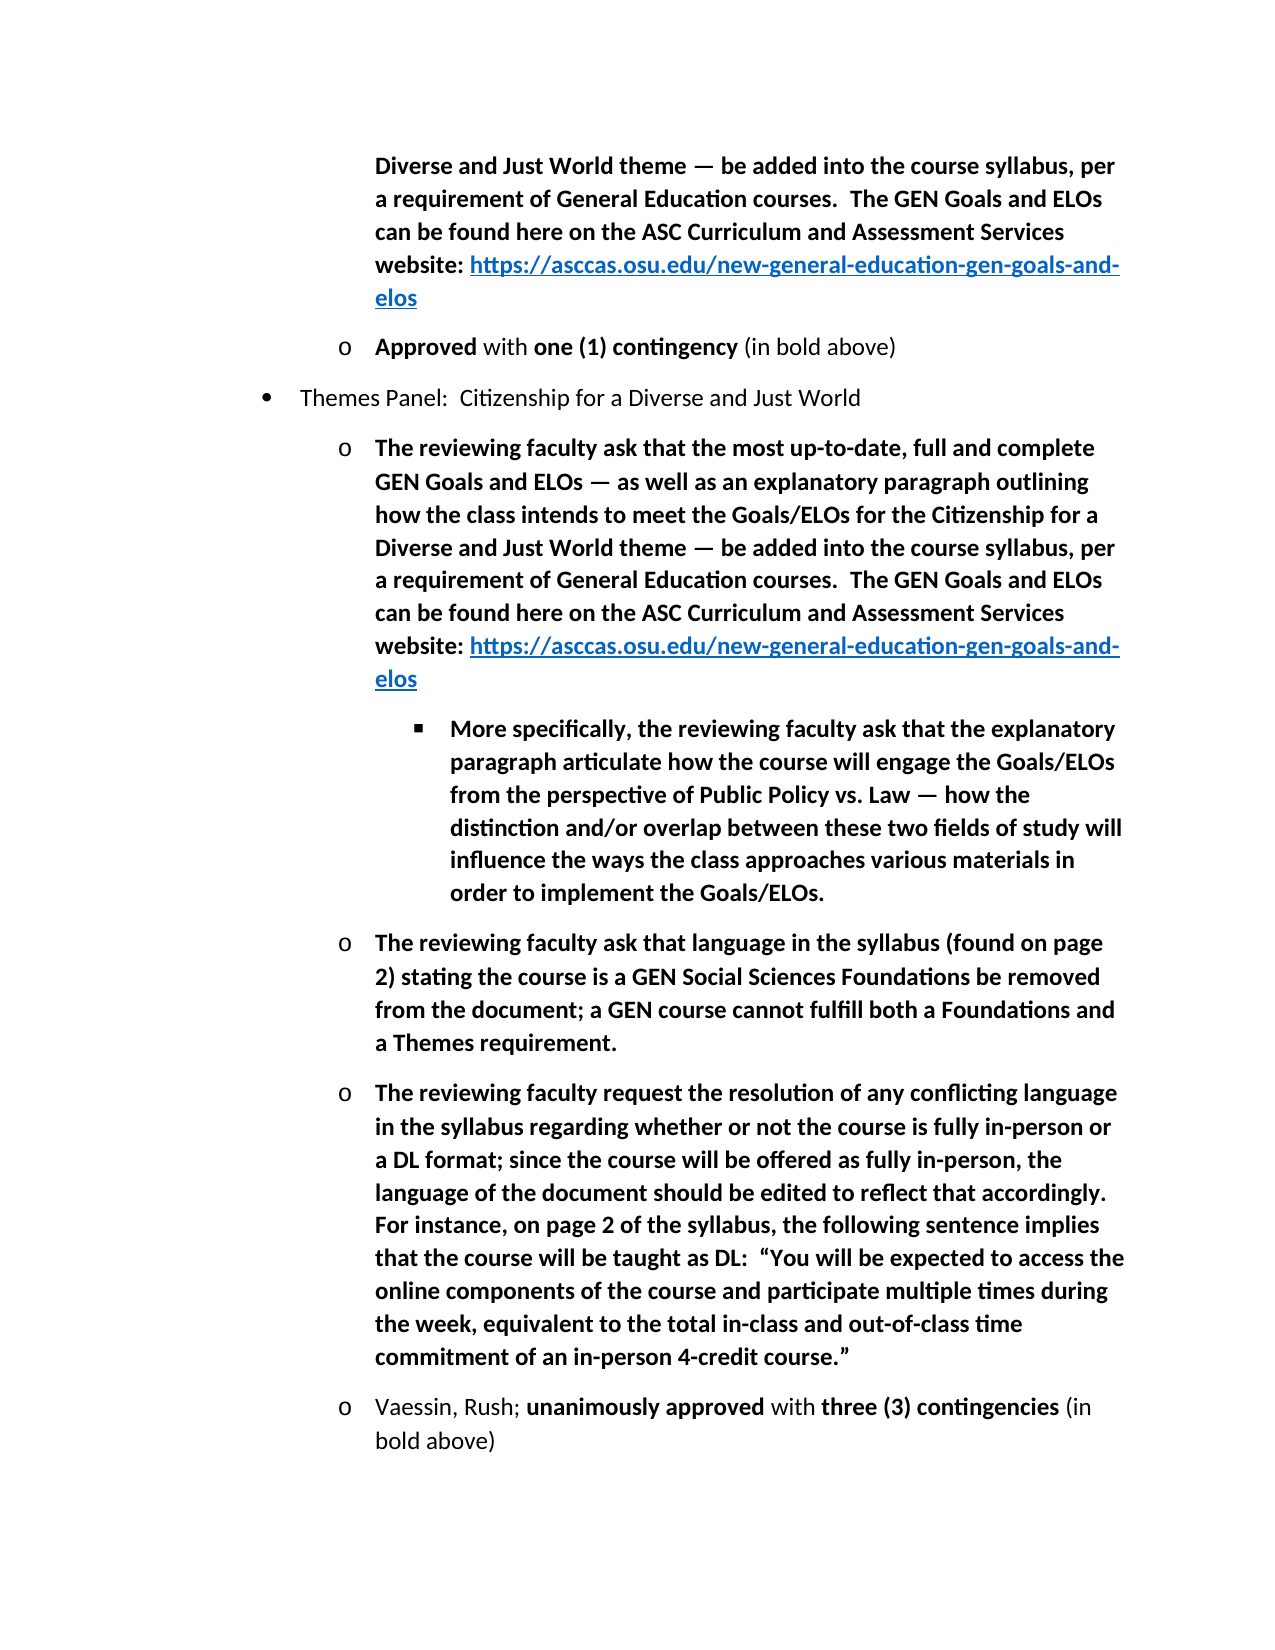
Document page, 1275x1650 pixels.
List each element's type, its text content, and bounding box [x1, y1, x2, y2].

list The reviewing faculty request the resolution of any conflicting language in the syllabus regarding whether or not the course is fully in-person or a DL format; since the course will be offered as fully in-person, the language of the document should be edited to reflect that accordingly. For instance, on page 2 of the syllabus, the following sentence implies that the course will be taught as DL: “You will be expected to access the online components of the course and participate multiple times during the week, equivalent to the total in-class and out-of-class time commitment of an in-person 4-credit course.” [337, 1077, 1125, 1372]
list Vaessin, Rush; unanimously approved with three (3) contingencies (in bold above) [337, 1391, 1125, 1456]
list Approved with one (1) contingency (in bold above) [337, 331, 1125, 363]
list More specifically, the reviewing faculty ask that the explanatory paragraph articulate how the course will engage the Goals/ELOs from the perspective of Public Policy vs. Law — how the distinction and/or overlap between these two fields of study will influence the ways the class approaches various materials in order to implement the Goals/ELOs. [412, 713, 1125, 908]
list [337, 150, 1125, 312]
list Themes Panel: Citizenship for a Diverse and Just World [262, 382, 1125, 413]
list The reviewing faculty ask that language in the syllabus (found on page 2) stating the course is a GEN Social Sciences Foundations be removed from the document; a GEN course cannot fulfill both a Foundations and a Themes requirement. [337, 927, 1125, 1058]
